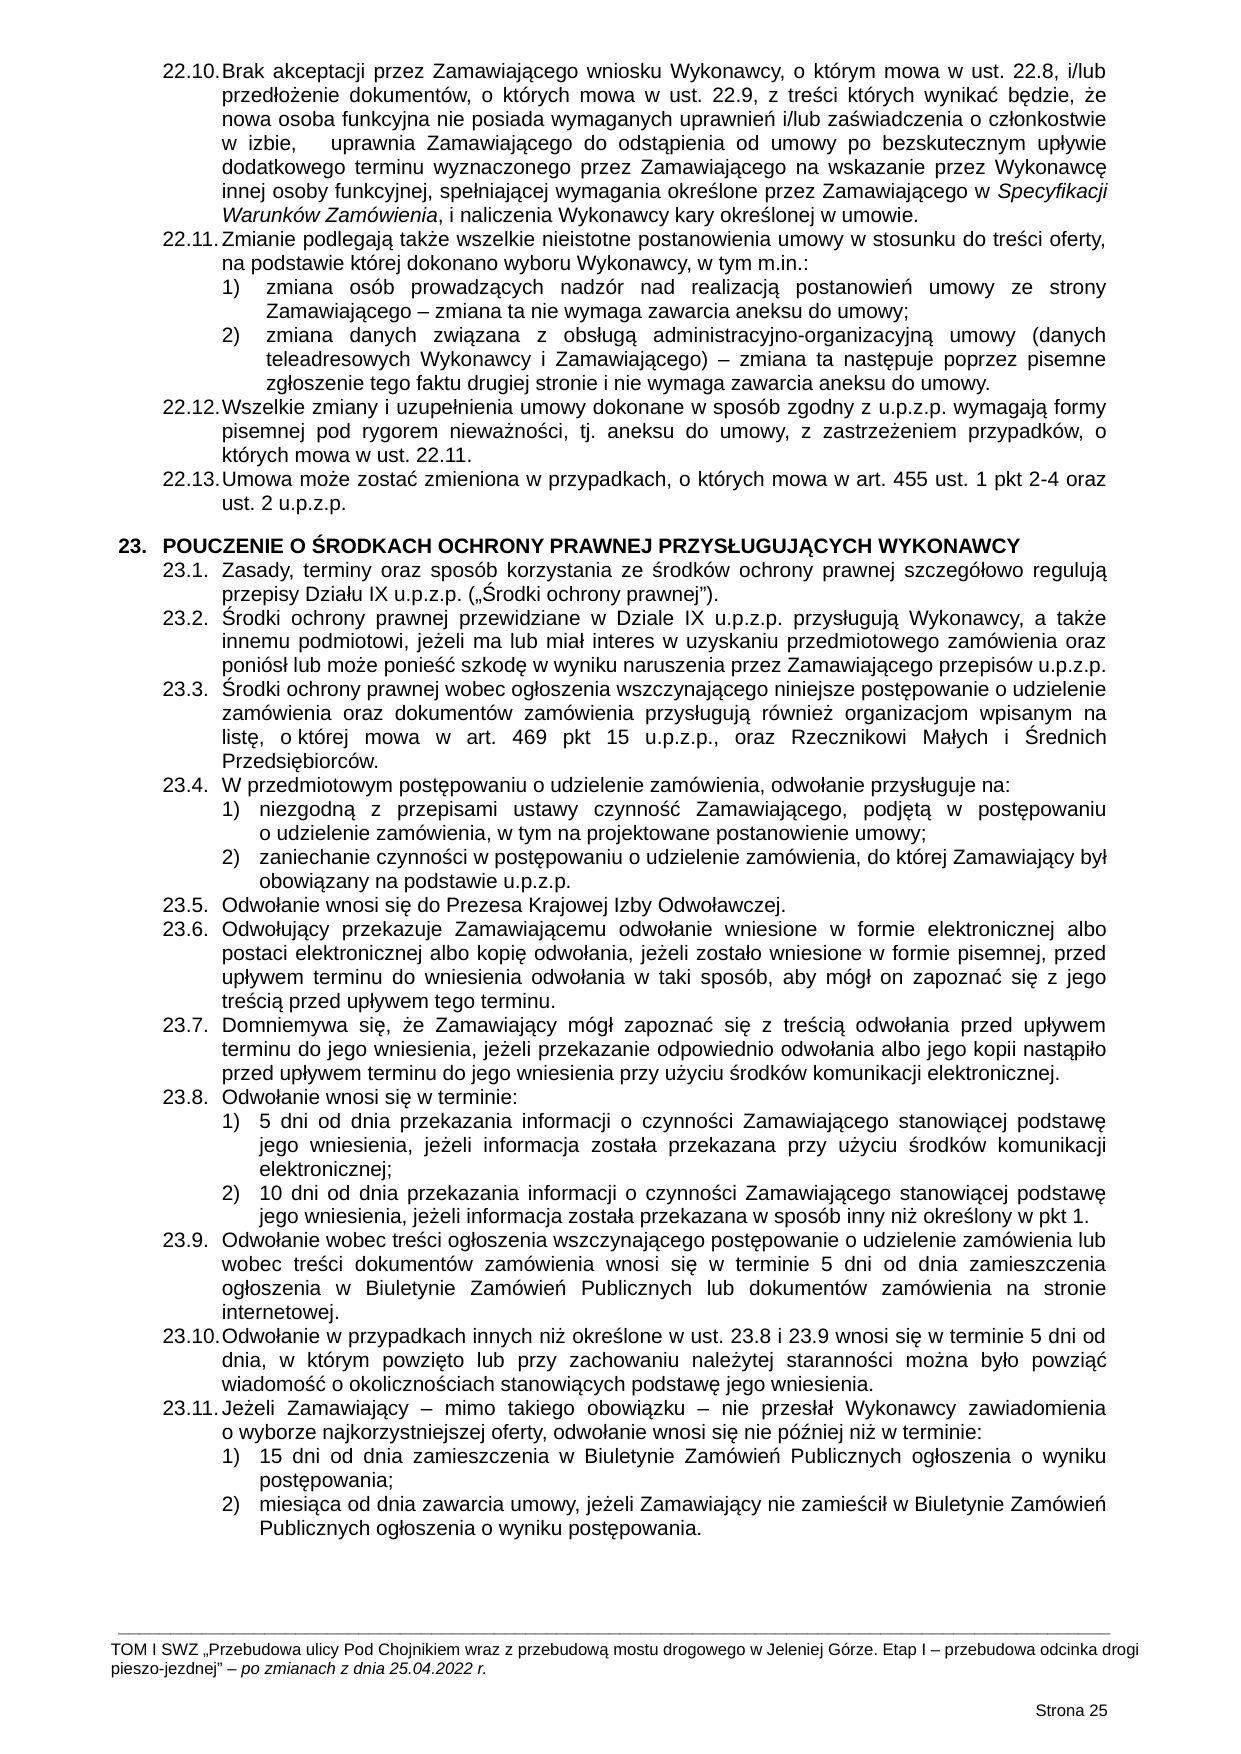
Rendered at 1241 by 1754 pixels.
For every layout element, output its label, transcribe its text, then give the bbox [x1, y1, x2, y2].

subtitle Umowa może zostać zmieniona w przypadkach, o których mowa w art. 455 ust. 1 pkt 2-4 oraz ust. 2 u.p.z.p. [162, 466, 1107, 514]
subtitle zmiana danych związana z obsługą administracyjno-organizacyjną umowy (danych teleadresowych Wykonawcy i Zamawiającego) – zmiana ta następuje poprzez pisemne zgłoszenie tego faktu drugiej stronie i nie wymaga zawarcia aneksu do umowy. [222, 323, 1107, 394]
subtitle zaniechanie czynności w postępowaniu o udzielenie zamówienia, do której Zamawiający był obowiązany na podstawie u.p.z.p. [222, 845, 1107, 893]
subtitle niezgodną z przepisami ustawy czynność Zamawiającego, podjętą w postępowaniu o udzielenie zamówienia, w tym na projektowane postanowienie umowy; [222, 797, 1107, 845]
subtitle POUCZENIE O ŚRODKACH OCHRONY PRAWNEJ PRZYSŁUGUJĄCYCH WYKONAWCY [118, 533, 1107, 557]
subtitle 5 dni od dnia przekazania informacji o czynności Zamawiającego stanowiącej podstawę jego wniesienia, jeżeli informacja została przekazana przy użyciu środków komunikacji elektronicznej; [222, 1108, 1107, 1180]
subtitle miesiąca od dnia zawarcia umowy, jeżeli Zamawiający nie zamieścił w Biuletynie Zamówień Publicznych ogłoszenia o wyniku postępowania. [222, 1492, 1107, 1540]
subtitle Zmianie podlegają także wszelkie nieistotne postanowienia umowy w stosunku do treści oferty, na podstawie której dokonano wyboru Wykonawcy, w tym m.in.: [162, 227, 1107, 275]
subtitle Zasady, terminy oraz sposób korzystania ze środków ochrony prawnej szczegółowo regulują przepisy Działu IX u.p.z.p. („Środki ochrony prawnej”). [162, 557, 1107, 605]
subtitle Domniemywa się, że Zamawiający mógł zapoznać się z treścią odwołania przed upływem terminu do jego wniesienia, jeżeli przekazanie odpowiednio odwołania albo jego kopii nastąpiło przed upływem terminu do jego wniesienia przy użyciu środków komunikacji elektronicznej. [162, 1013, 1107, 1084]
subtitle Środki ochrony prawnej wobec ogłoszenia wszczynającego niniejsze postępowanie o udzielenie zamówienia oraz dokumentów zamówienia przysługują również organizacjom wpisanym na listę, o której mowa w art. 469 pkt 15 u.p.z.p., oraz Rzecznikowi Małych i Średnich Przedsiębiorców. [162, 677, 1107, 773]
subtitle 10 dni od dnia przekazania informacji o czynności Zamawiającego stanowiącej podstawę jego wniesienia, jeżeli informacja została przekazana w sposób inny niż określony w pkt 1. [222, 1180, 1107, 1228]
subtitle Środki ochrony prawnej przewidziane w Dziale IX u.p.z.p. przysługują Wykonawcy, a także innemu podmiotowi, jeżeli ma lub miał interes w uzyskaniu przedmiotowego zamówienia oraz poniósł lub może ponieść szkodę w wyniku naruszenia przez Zamawiającego przepisów u.p.z.p. [162, 605, 1107, 677]
subtitle Brak akceptacji przez Zamawiającego wniosku Wykonawcy, o którym mowa w ust. 22.8, i/lub przedłożenie dokumentów, o których mowa w ust. 22.9, z treści których wynikać będzie, że nowa osoba funkcyjna nie posiada wymaganych uprawnień i/lub zaświadczenia o członkostwie w izbie, uprawnia Zamawiającego do odstąpienia od umowy po bezskutecznym upływie dodatkowego terminu wyznaczonego przez Zamawiającego na wskazanie przez Wykonawcę innej osoby funkcyjnej, spełniającej wymagania określone przez Zamawiającego w Specyfikacji Warunków Zamówienia, i naliczenia Wykonawcy kary określonej w umowie. [162, 59, 1107, 227]
subtitle zmiana osób prowadzących nadzór nad realizacją postanowień umowy ze strony Zamawiającego – zmiana ta nie wymaga zawarcia aneksu do umowy; [222, 275, 1107, 323]
subtitle Jeżeli Zamawiający – mimo takiego obowiązku – nie przesłał Wykonawcy zawiadomienia o wyborze najkorzystniejszej oferty, odwołanie wnosi się nie później niż w terminie: [162, 1396, 1107, 1444]
subtitle Odwołujący przekazuje Zamawiającemu odwołanie wniesione w formie elektronicznej albo postaci elektronicznej albo kopię odwołania, jeżeli zostało wniesione w formie pisemnej, przed upływem terminu do wniesienia odwołania w taki sposób, aby mógł on zapoznać się z jego treścią przed upływem tego terminu. [162, 917, 1107, 1013]
subtitle Odwołanie wnosi się w terminie: [162, 1084, 1107, 1108]
subtitle W przedmiotowym postępowaniu o udzielenie zamówienia, odwołanie przysługuje na: [162, 773, 1107, 797]
subtitle Wszelkie zmiany i uzupełnienia umowy dokonane w sposób zgodny z u.p.z.p. wymagają formy pisemnej pod rygorem nieważności, tj. aneksu do umowy, z zastrzeżeniem przypadków, o których mowa w ust. 22.11. [162, 394, 1107, 466]
subtitle 15 dni od dnia zamieszczenia w Biuletynie Zamówień Publicznych ogłoszenia o wyniku postępowania; [222, 1444, 1107, 1492]
subtitle Odwołanie wobec treści ogłoszenia wszczynającego postępowanie o udzielenie zamówienia lub wobec treści dokumentów zamówienia wnosi się w terminie 5 dni od dnia zamieszczenia ogłoszenia w Biuletynie Zamówień Publicznych lub dokumentów zamówienia na stronie internetowej. [162, 1228, 1107, 1324]
subtitle Odwołanie w przypadkach innych niż określone w ust. 23.8 i 23.9 wnosi się w terminie 5 dni od dnia, w którym powzięto lub przy zachowaniu należytej staranności można było powziąć wiadomość o okolicznościach stanowiących podstawę jego wniesienia. [162, 1324, 1107, 1396]
subtitle Odwołanie wnosi się do Prezesa Krajowej Izby Odwoławczej. [162, 893, 1107, 917]
